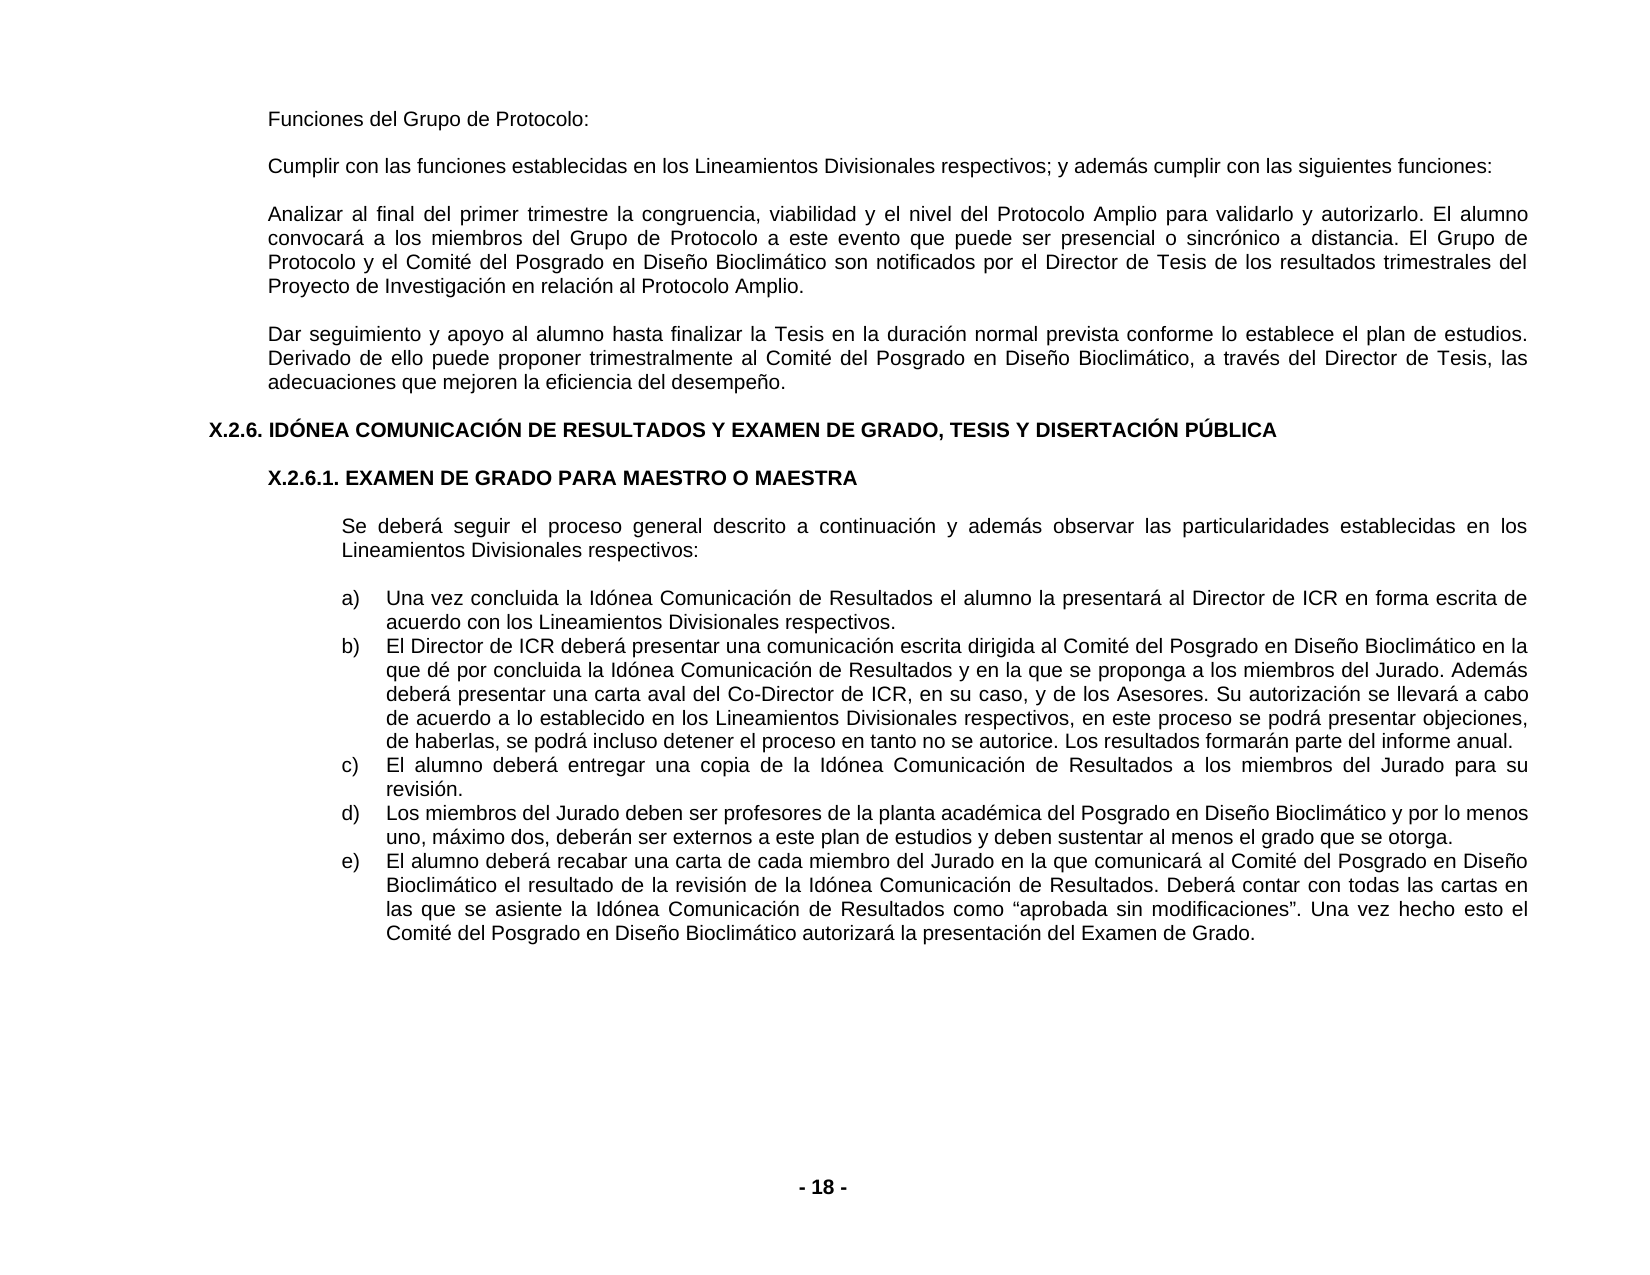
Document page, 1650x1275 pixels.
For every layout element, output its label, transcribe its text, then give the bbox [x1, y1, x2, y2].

list El alumno deberá entregar una copia de la Idónea Comunicación de Resultados a los miembros del Jurado para su revisión. [341, 753, 1530, 801]
text Funciones del Grupo de Protocolo: [268, 106, 1530, 130]
text Analizar al final del primer trimestre la congruencia, viabilidad y el nivel del Protocolo Amplio para validarlo y autorizarlo. El alumno convocará a los miembros del Grupo de Protocolo a este evento que puede ser presencial o sincrónico a distancia. El Grupo de Protocolo y el Comité del Posgrado en Diseño Bioclimático son notificados por el Director de Tesis de los resultados trimestrales del Proyecto de Investigación en relación al Protocolo Amplio. [268, 202, 1530, 298]
text X.2.6.1. EXAMEN DE GRADO PARA MAESTRO O MAESTRA [268, 466, 1530, 490]
text Dar seguimiento y apoyo al alumno hasta finalizar la Tesis en la duración normal prevista conforme lo establece el plan de estudios. Derivado de ello puede proponer trimestralmente al Comité del Posgrado en Diseño Bioclimático, a través del Director de Tesis, las adecuaciones que mejoren la eficiencia del desempeño. [268, 322, 1530, 394]
text X.2.6. IDÓNEA COMUNICACIÓN DE RESULTADOS Y EXAMEN DE GRADO, TESIS Y DISERTACIÓN PÚBLICA [208, 418, 1530, 442]
list Los miembros del Jurado deben ser profesores de la planta académica del Posgrado en Diseño Bioclimático y por lo menos uno, máximo dos, deberán ser externos a este plan de estudios y deben sustentar al menos el grado que se otorga. [341, 801, 1530, 849]
text Cumplir con las funciones establecidas en los Lineamientos Divisionales respectivos; y además cumplir con las siguientes funciones: [268, 154, 1530, 178]
list El Director de ICR deberá presentar una comunicación escrita dirigida al Comité del Posgrado en Diseño Bioclimático en la que dé por concluida la Idónea Comunicación de Resultados y en la que se proponga a los miembros del Jurado. Además deberá presentar una carta aval del Co-Director de ICR, en su caso, y de los Asesores. Su autorización se llevará a cabo de acuerdo a lo establecido en los Lineamientos Divisionales respectivos, en este proceso se podrá presentar objeciones, de haberlas, se podrá incluso detener el proceso en tanto no se autorice. Los resultados formarán parte del informe anual. [341, 633, 1530, 753]
list Una vez concluida la Idónea Comunicación de Resultados el alumno la presentará al Director de ICR en forma escrita de acuerdo con los Lineamientos Divisionales respectivos. [341, 586, 1530, 633]
list El alumno deberá recabar una carta de cada miembro del Jurado en la que comunicará al Comité del Posgrado en Diseño Bioclimático el resultado de la revisión de la Idónea Comunicación de Resultados. Deberá contar con todas las cartas en las que se asiente la Idónea Comunicación de Resultados como “aprobada sin modificaciones”. Una vez hecho esto el Comité del Posgrado en Diseño Bioclimático autorizará la presentación del Examen de Grado. [341, 849, 1530, 945]
text Se deberá seguir el proceso general descrito a continuación y además observar las particularidades establecidas en los Lineamientos Divisionales respectivos: [341, 514, 1530, 562]
